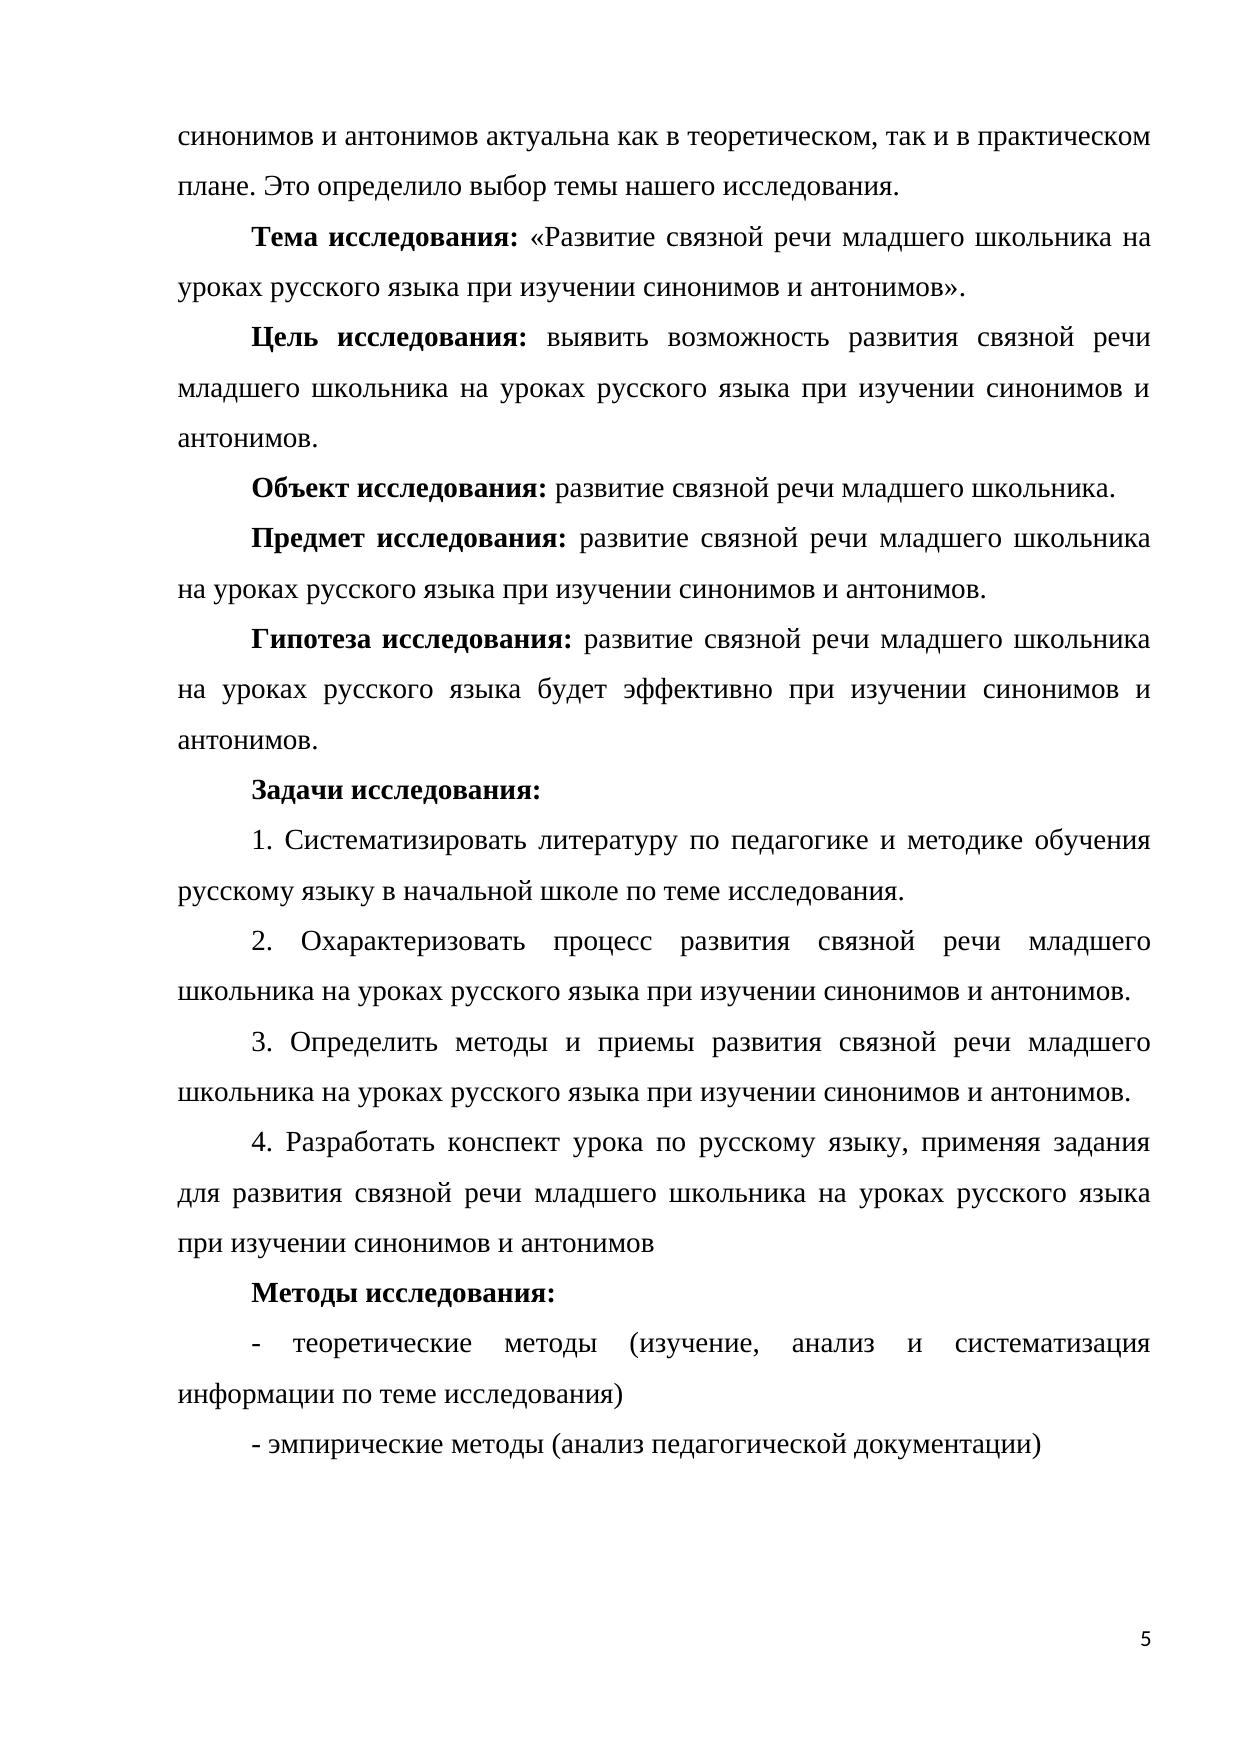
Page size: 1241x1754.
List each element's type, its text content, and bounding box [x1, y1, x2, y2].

text Предмет исследования: развитие связной речи младшего школьника на уроках русского языка при изучении синонимов и антонимов. [177, 521, 1152, 604]
text 4. Разработать конспект урока по русскому языку, применяя задания для развития связной речи младшего школьника на уроках русского языка при изучении синонимов и антонимов [177, 1124, 1152, 1258]
text Тема исследования: «Развитие связной речи младшего школьника на уроках русского языка при изучении синонимов и антонимов». [177, 219, 1152, 303]
text 2. Охарактеризовать процесс развития связной речи младшего школьника на уроках русского языка при изучении синонимов и антонимов. [177, 923, 1152, 1007]
text Цель исследования: выявить возможность развития связной речи младшего школьника на уроках русского языка при изучении синонимов и антонимов. [177, 319, 1152, 453]
text - эмпирические методы (анализ педагогической документации) [177, 1426, 1152, 1460]
text - теоретические методы (изучение, анализ и систематизация информации по теме исследования) [177, 1326, 1152, 1409]
text 1. Систематизировать литературу по педагогике и методике обучения русскому языку в начальной школе по теме исследования. [177, 822, 1152, 906]
text 3. Определить методы и приемы развития связной речи младшего школьника на уроках русского языка при изучении синонимов и антонимов. [177, 1024, 1152, 1108]
text Задачи исследования: [177, 772, 1152, 806]
text Методы исследования: [177, 1275, 1152, 1309]
text Гипотеза исследования: развитие связной речи младшего школьника на уроках русского языка будет эффективно при изучении синонимов и антонимов. [177, 621, 1152, 755]
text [177, 118, 1152, 202]
text Объект исследования: развитие связной речи младшего школьника. [177, 470, 1152, 504]
